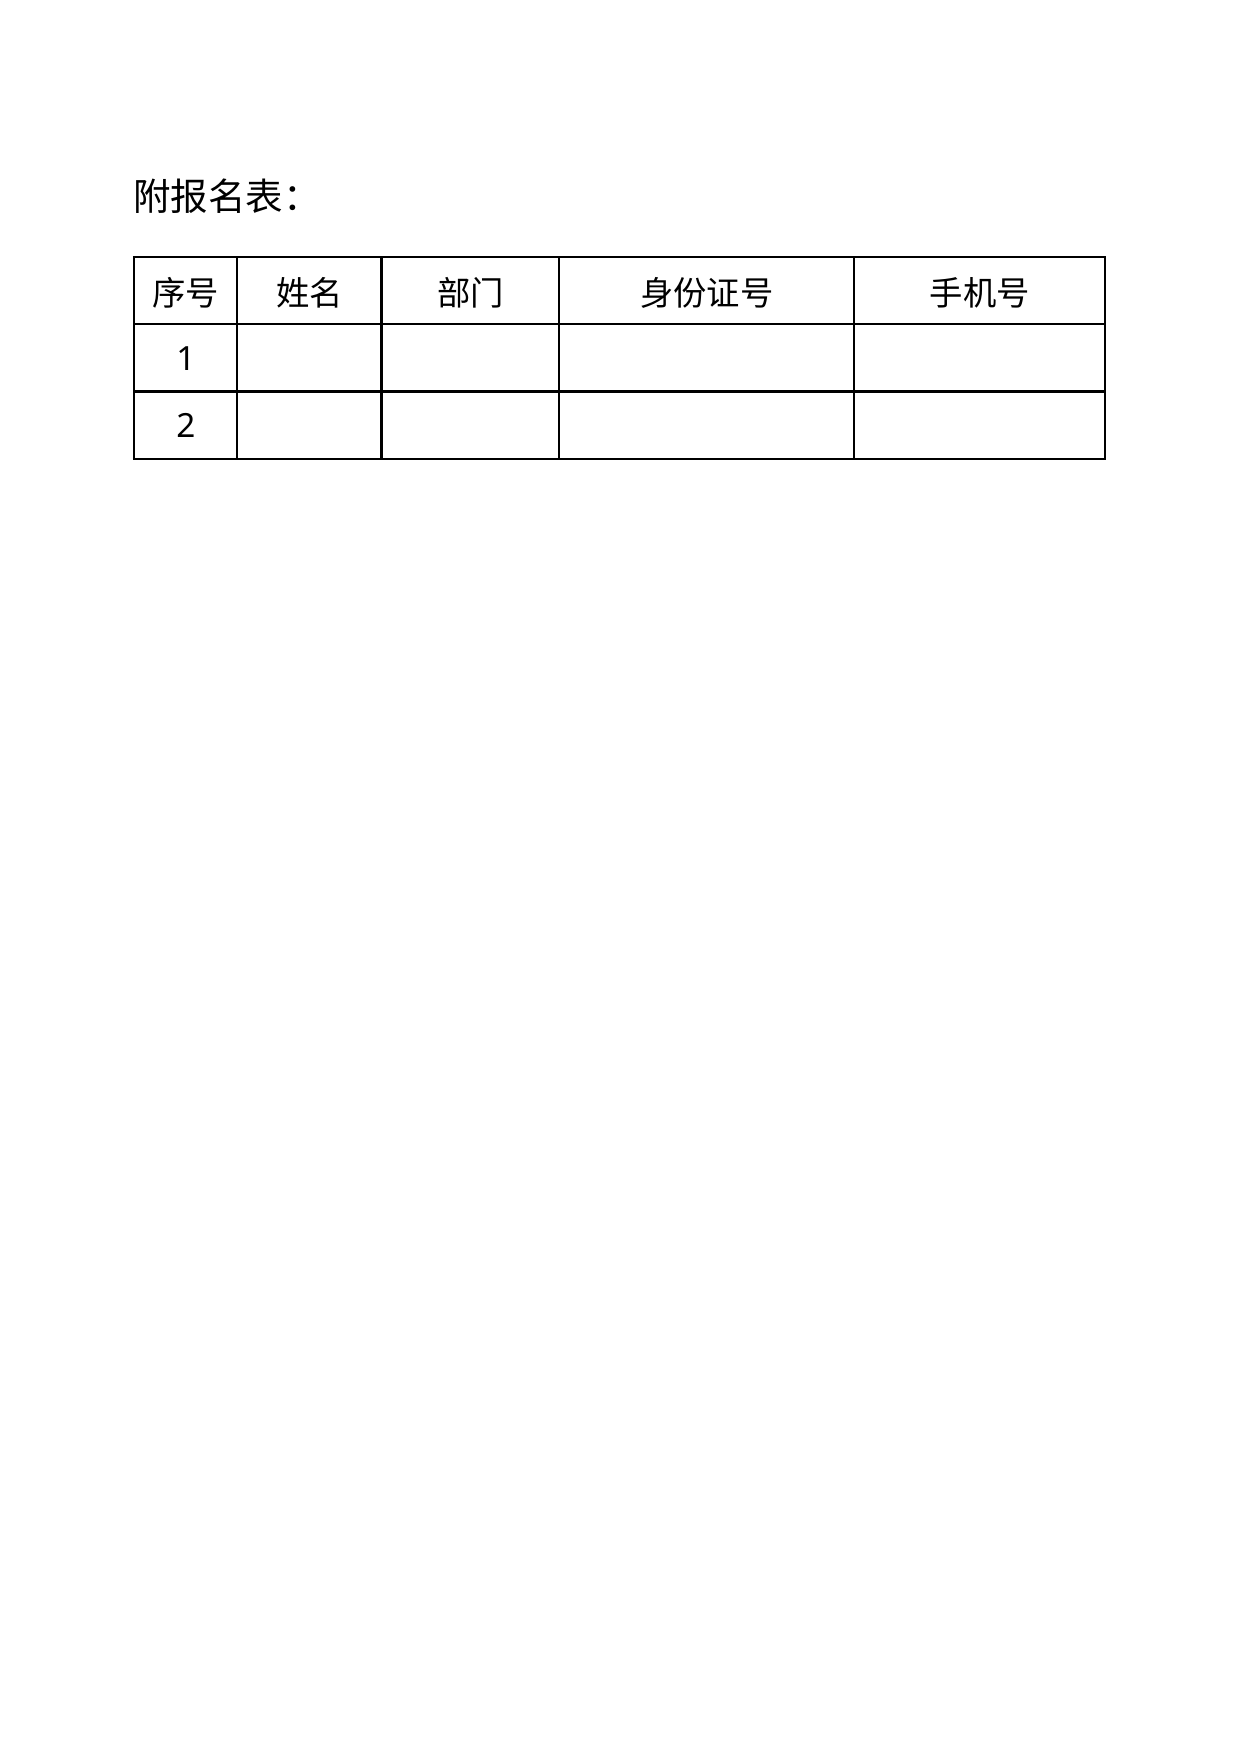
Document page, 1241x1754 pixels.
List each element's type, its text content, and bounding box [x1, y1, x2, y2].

table_cell [855, 393, 1104, 457]
table_cell 1 [135, 325, 236, 390]
table_header 姓名 [238, 258, 380, 323]
table_cell [855, 325, 1104, 390]
text 附报名表： [133, 162, 1078, 227]
table_cell [383, 325, 558, 390]
table_cell [560, 325, 853, 390]
table_cell [238, 393, 380, 457]
table_header 手机号 [855, 258, 1104, 323]
table_cell [383, 393, 558, 457]
table_header 身份证号 [560, 258, 853, 323]
table_cell [238, 325, 380, 390]
table_cell [560, 393, 853, 457]
table_header 部门 [383, 258, 558, 323]
table_cell 2 [135, 393, 236, 457]
table_header 序号 [135, 258, 236, 323]
